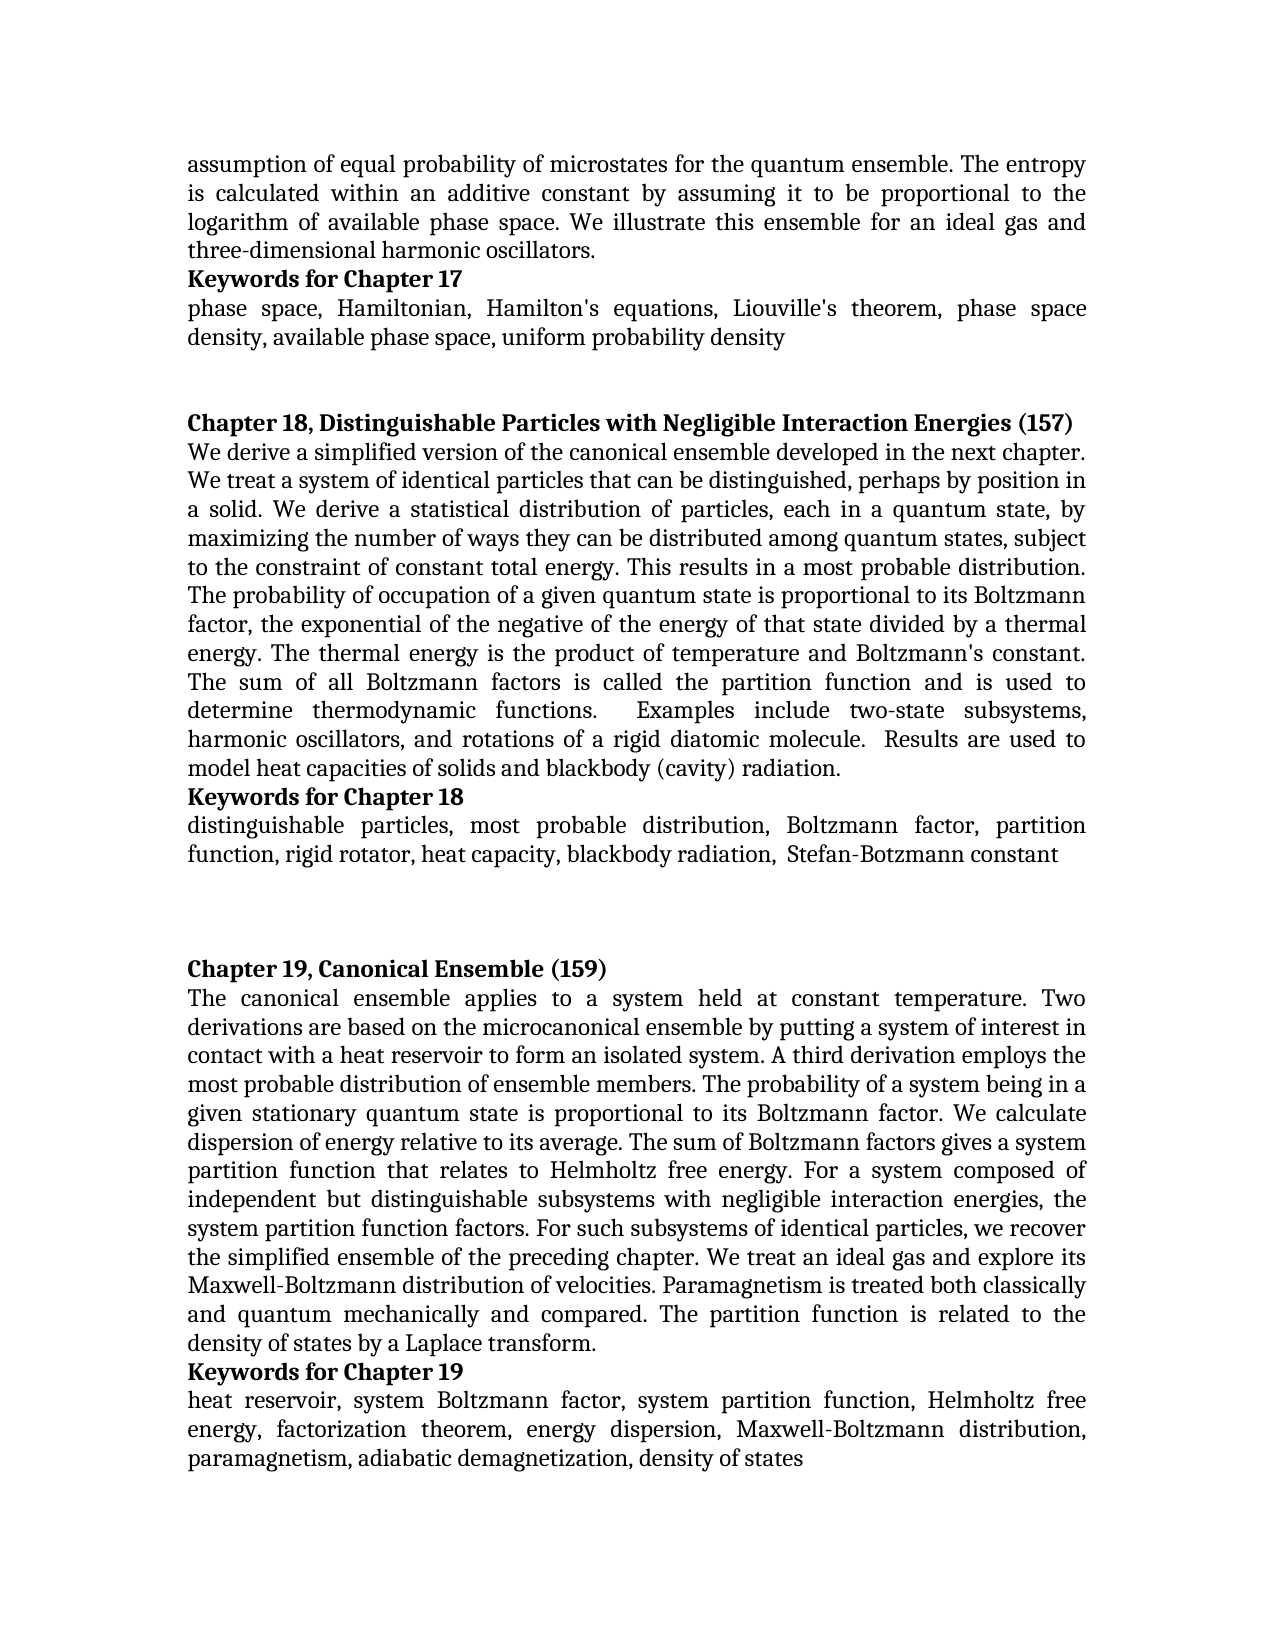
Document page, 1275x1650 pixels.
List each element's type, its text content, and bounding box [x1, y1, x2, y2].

text The canonical ensemble applies to a system held at constant temperature. Two derivations are based on the microcanonical ensemble by putting a system of interest in contact with a heat reservoir to form an isolated system. A third derivation employs the most probable distribution of ensemble members. The probability of a system being in a given stationary quantum state is proportional to its Boltzmann factor. We calculate dispersion of energy relative to its average. The sum of Boltzmann factors gives a system partition function that relates to Helmholtz free energy. For a system composed of independent but distinguishable subsystems with negligible interaction energies, the system partition function factors. For such subsystems of identical particles, we recover the simplified ensemble of the preceding chapter. We treat an ideal gas and explore its Maxwell-Boltzmann distribution of velocities. Paramagnetism is treated both classically and quantum mechanically and compared. The partition function is related to the density of states by a Laplace transform. [187, 984, 1087, 1357]
text Chapter 18, Distinguishable Particles with Negligible Interaction Energies (157) [187, 409, 1087, 437]
text Keywords for Chapter 18 [187, 782, 1087, 811]
text Chapter 19, Canonical Ensemble (159) [187, 955, 1087, 984]
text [187, 150, 1087, 265]
text We derive a simplified version of the canonical ensemble developed in the next chapter. We treat a system of identical particles that can be distinguished, perhaps by position in a solid. We derive a statistical distribution of particles, each in a quantum state, by maximizing the number of ways they can be distributed among quantum states, subject to the constraint of constant total energy. This results in a most probable distribution. The probability of occupation of a given quantum state is proportional to its Boltzmann factor, the exponential of the negative of the energy of that state divided by a thermal energy. The thermal energy is the product of temperature and Boltzmann's constant. The sum of all Boltzmann factors is called the partition function and is used to determine thermodynamic functions. Examples include two-state subsystems, harmonic oscillators, and rotations of a rigid diatomic molecule. Results are used to model heat capacities of solids and blackbody (cavity) radiation. [187, 437, 1087, 782]
text heat reservoir, system Boltzmann factor, system partition function, Helmholtz free energy, factorization theorem, energy dispersion, Maxwell-Boltzmann distribution, paramagnetism, adiabatic demagnetization, density of states [187, 1386, 1087, 1472]
text Keywords for Chapter 17 [187, 265, 1087, 294]
text Keywords for Chapter 19 [187, 1357, 1087, 1386]
text phase space, Hamiltonian, Hamilton's equations, Liouville's theorem, phase space density, available phase space, uniform probability density [187, 294, 1087, 351]
text distinguishable particles, most probable distribution, Boltzmann factor, partition function, rigid rotator, heat capacity, blackbody radiation, Stefan-Botzmann constant [187, 811, 1087, 869]
